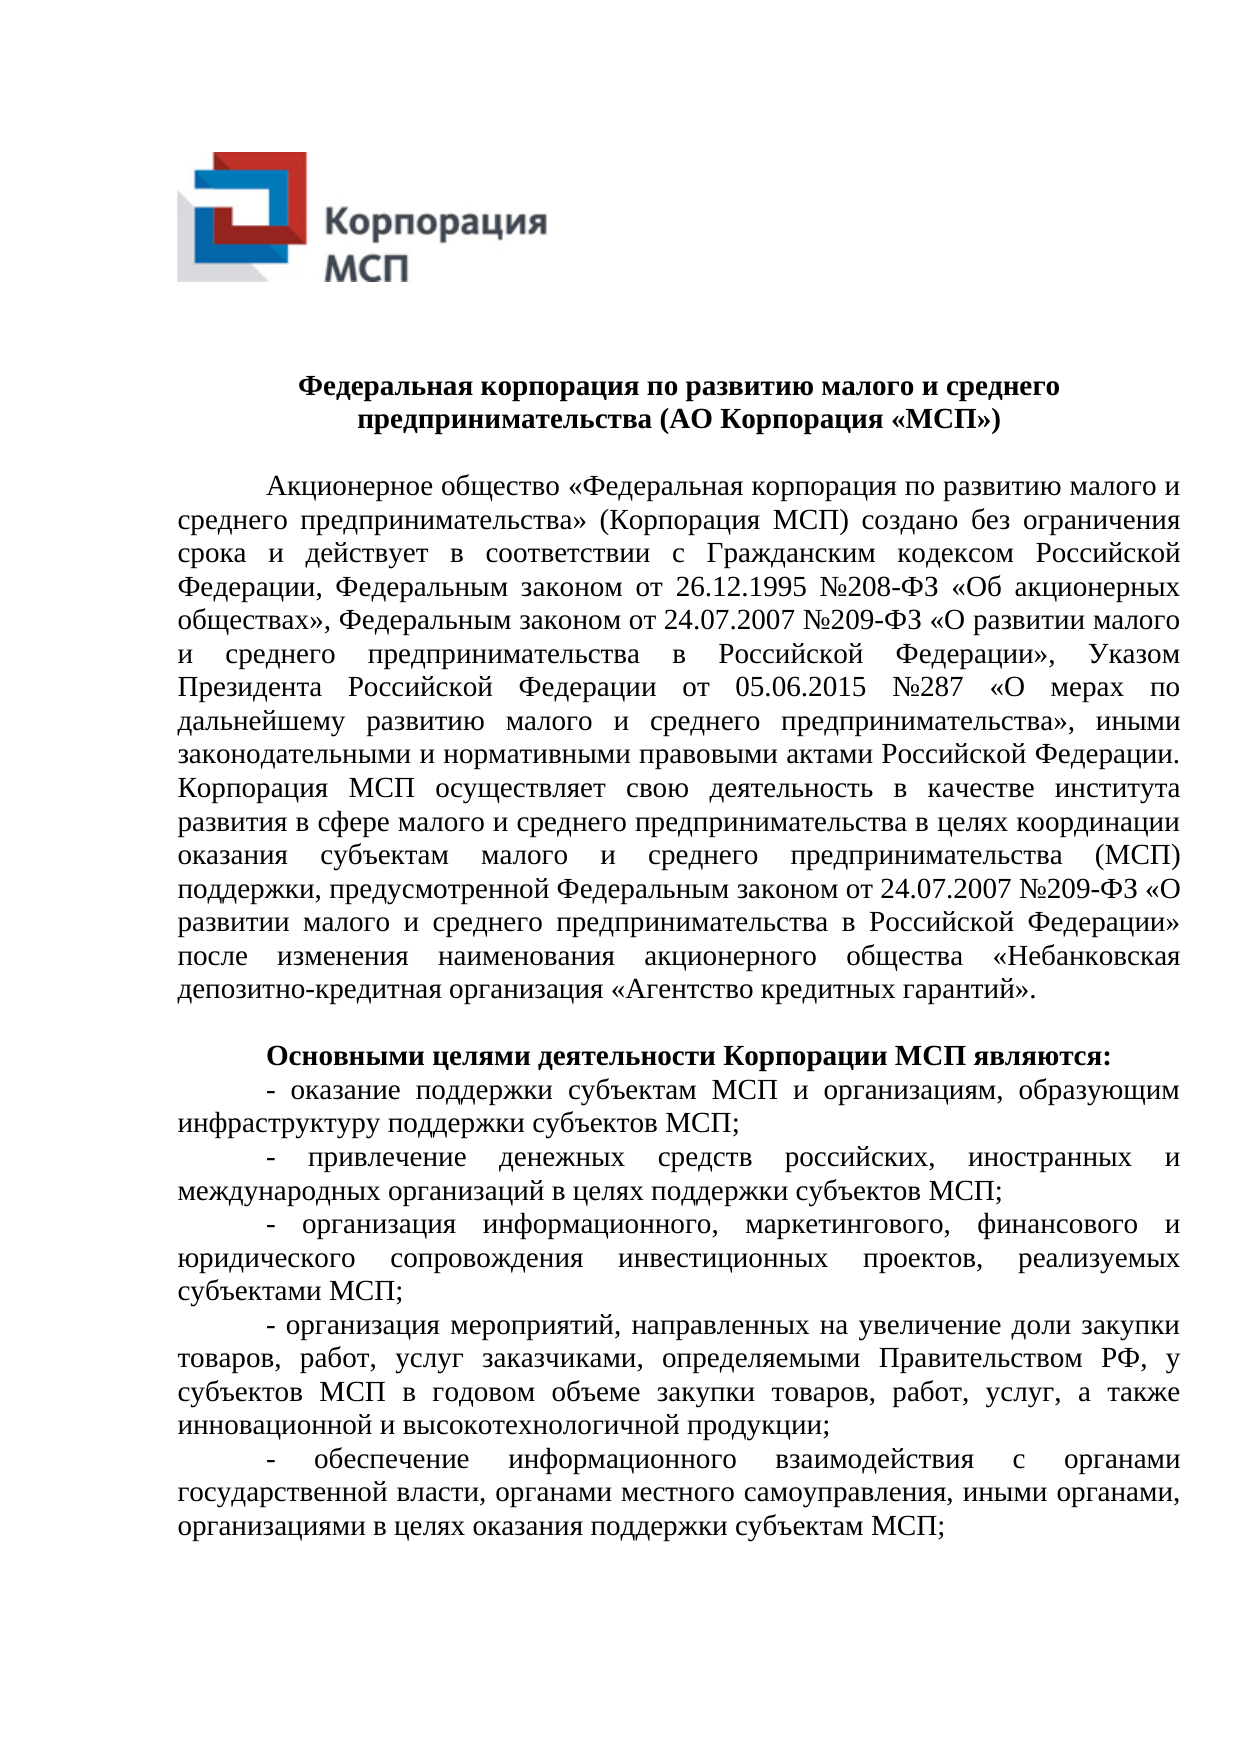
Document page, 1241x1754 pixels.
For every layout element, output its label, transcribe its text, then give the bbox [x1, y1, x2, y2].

text Основными целями деятельности Корпорации МСП являются: [177, 1038, 1181, 1072]
text Федеральная корпорация по развитию малого и среднего предпринимательства (АО Корпорация «МСП») [177, 368, 1181, 435]
picture [177, 152, 553, 282]
text - оказание поддержки субъектам МСП и организациям, образующим инфраструктуру поддержки субъектов МСП; [177, 1072, 1181, 1139]
text - организация мероприятий, направленных на увеличение доли закупки товаров, работ, услуг заказчиками, определяемыми Правительством РФ, у субъектов МСП в годовом объеме закупки товаров, работ, услуг, а также инновационной и высокотехнологичной продукции; [177, 1307, 1181, 1441]
text - обеспечение информационного взаимодействия с органами государственной власти, органами местного самоуправления, иными органами, организациями в целях оказания поддержки субъектам МСП; [177, 1441, 1181, 1542]
text - организация информационного, маркетингового, финансового и юридического сопровождения инвестиционных проектов, реализуемых субъектами МСП; [177, 1206, 1181, 1307]
text Акционерное общество «Федеральная корпорация по развитию малого и среднего предпринимательства» (Корпорация МСП) создано без ограничения срока и действует в соответствии с Гражданским кодексом Российской Федерации, Федеральным законом от 26.12.1995 №208-ФЗ «Об акционерных обществах», Федеральным законом от 24.07.2007 №209-ФЗ «О развитии малого и среднего предпринимательства в Российской Федерации», Указом Президента Российской Федерации от 05.06.2015 №287 «О мерах по дальнейшему развитию малого и среднего предпринимательства», иными законодательными и нормативными правовыми актами Российской Федерации. Корпорация МСП осуществляет свою деятельность в качестве института развития в сфере малого и среднего предпринимательства в целях координации оказания субъектам малого и среднего предпринимательства (МСП) поддержки, предусмотренной Федеральным законом от 24.07.2007 №209-ФЗ «О развитии малого и среднего предпринимательства в Российской Федерации» после изменения наименования акционерного общества «Небанковская депозитно-кредитная организация «Агентство кредитных гарантий». [177, 468, 1181, 1005]
text - привлечение денежных средств российских, иностранных и международных организаций в целях поддержки субъектов МСП; [177, 1139, 1181, 1206]
